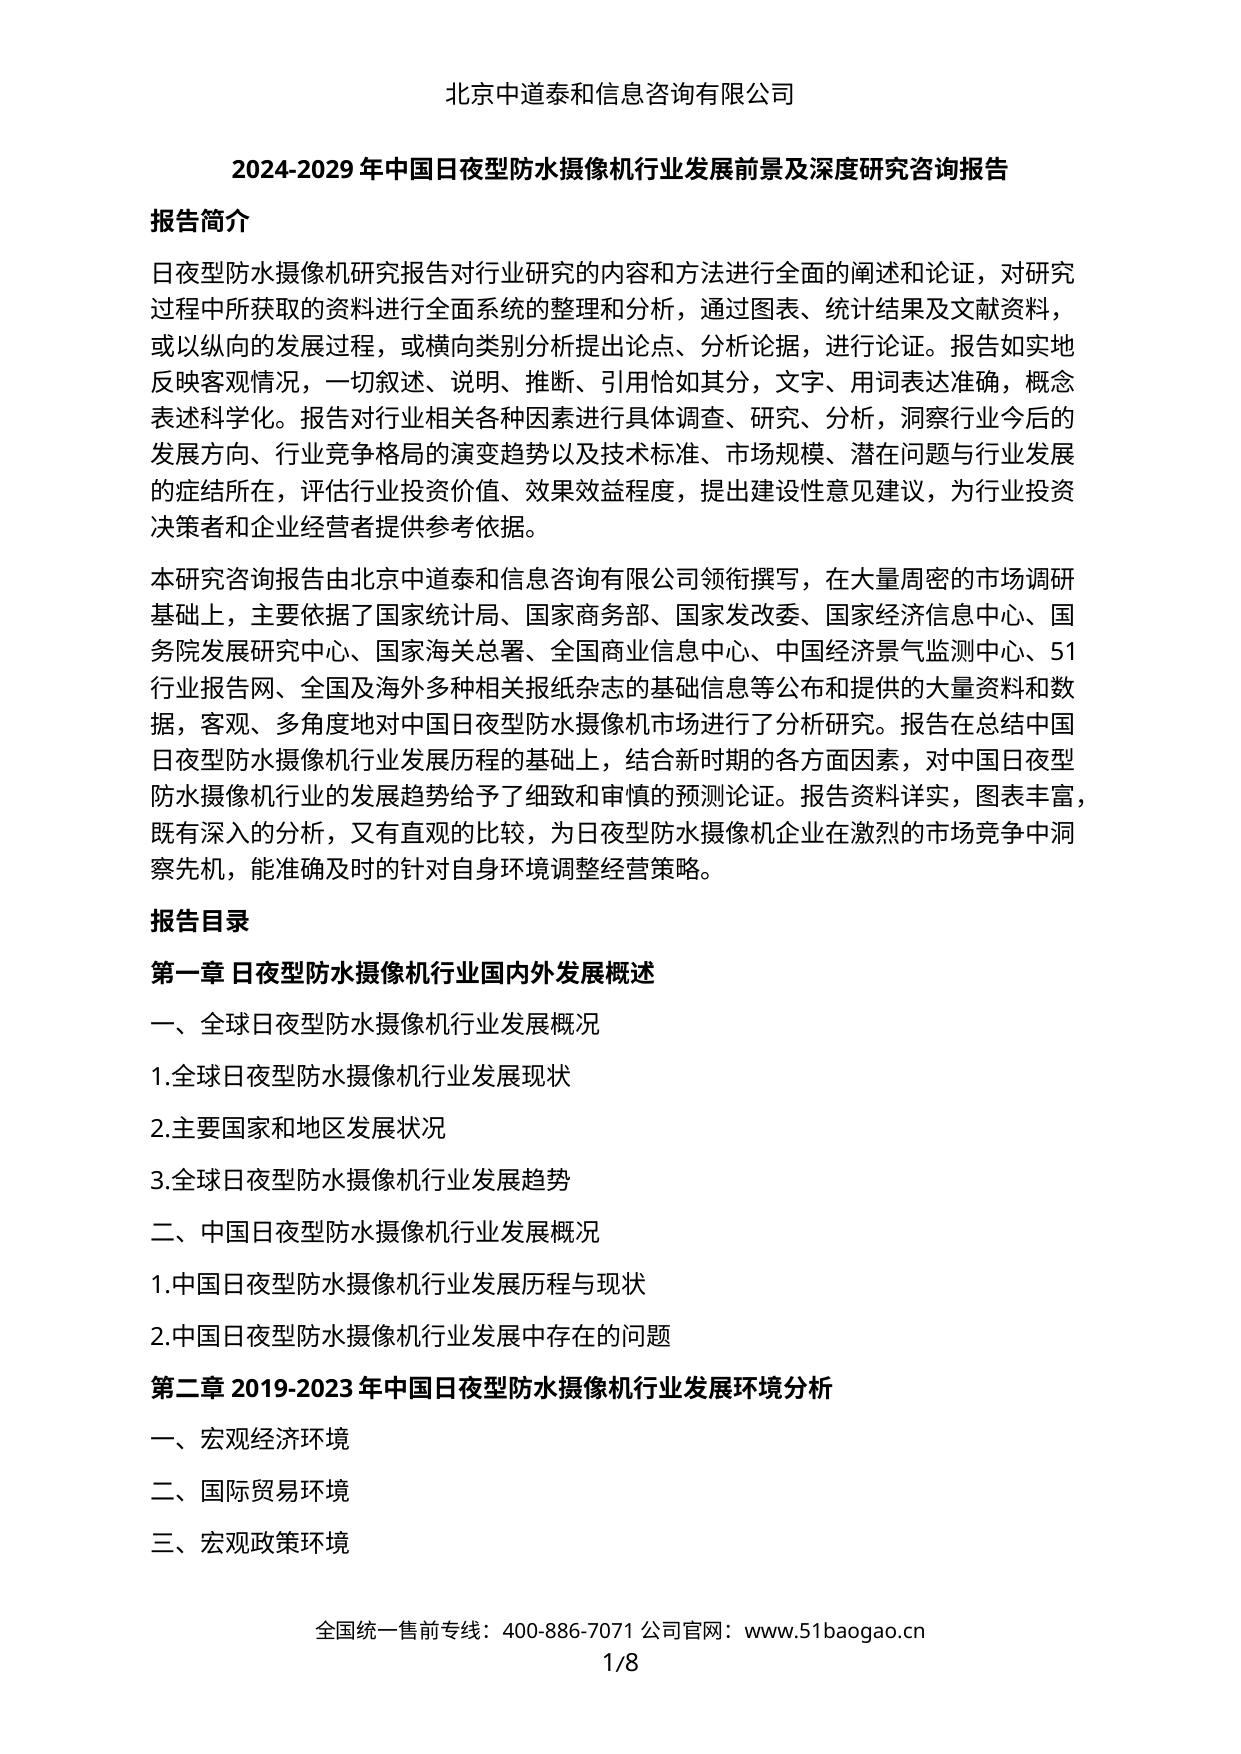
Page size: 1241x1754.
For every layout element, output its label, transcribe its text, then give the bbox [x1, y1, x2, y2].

text 2.主要国家和地区发展状况 [150, 1109, 1090, 1145]
text 第二章 2019-2023年中国日夜型防水摄像机行业发展环境分析 [150, 1368, 1090, 1404]
text 2.中国日夜型防水摄像机行业发展中存在的问题 [150, 1316, 1090, 1352]
text 日夜型防水摄像机研究报告对行业研究的内容和方法进行全面的阐述和论证，对研究过程中所获取的资料进行全面系统的整理和分析，通过图表、统计结果及文献资料，或以纵向的发展过程，或横向类别分析提出论点、分析论据，进行论证。报告如实地反映客观情况，一切叙述、说明、推断、引用恰如其分，文字、用词表达准确，概念表述科学化。报告对行业相关各种因素进行具体调查、研究、分析，洞察行业今后的发展方向、行业竞争格局的演变趋势以及技术标准、市场规模、潜在问题与行业发展的症结所在，评估行业投资价值、效果效益程度，提出建设性意见建议，为行业投资决策者和企业经营者提供参考依据。 [150, 254, 1090, 544]
text 一、全球日夜型防水摄像机行业发展概况 [150, 1005, 1090, 1041]
text 1.中国日夜型防水摄像机行业发展历程与现状 [150, 1264, 1090, 1301]
text 第一章 日夜型防水摄像机行业国内外发展概述 [150, 953, 1090, 989]
text 三、宏观政策环境 [150, 1524, 1090, 1560]
text 报告简介 [150, 202, 1090, 238]
text 二、国际贸易环境 [150, 1472, 1090, 1508]
text 2024-2029年中国日夜型防水摄像机行业发展前景及深度研究咨询报告 [150, 150, 1090, 186]
text 报告目录 [150, 901, 1090, 937]
text 一、宏观经济环境 [150, 1420, 1090, 1456]
text 1.全球日夜型防水摄像机行业发展现状 [150, 1057, 1090, 1093]
text 二、中国日夜型防水摄像机行业发展概况 [150, 1212, 1090, 1249]
text 本研究咨询报告由北京中道泰和信息咨询有限公司领衔撰写，在大量周密的市场调研基础上，主要依据了国家统计局、国家商务部、国家发改委、国家经济信息中心、国务院发展研究中心、国家海关总署、全国商业信息中心、中国经济景气监测中心、51行业报告网、全国及海外多种相关报纸杂志的基础信息等公布和提供的大量资料和数据，客观、多角度地对中国日夜型防水摄像机市场进行了分析研究。报告在总结中国日夜型防水摄像机行业发展历程的基础上，结合新时期的各方面因素，对中国日夜型防水摄像机行业的发展趋势给予了细致和审慎的预测论证。报告资料详实，图表丰富，既有深入的分析，又有直观的比较，为日夜型防水摄像机企业在激烈的市场竞争中洞察先机，能准确及时的针对自身环境调整经营策略。 [150, 559, 1090, 886]
text 3.全球日夜型防水摄像机行业发展趋势 [150, 1161, 1090, 1197]
